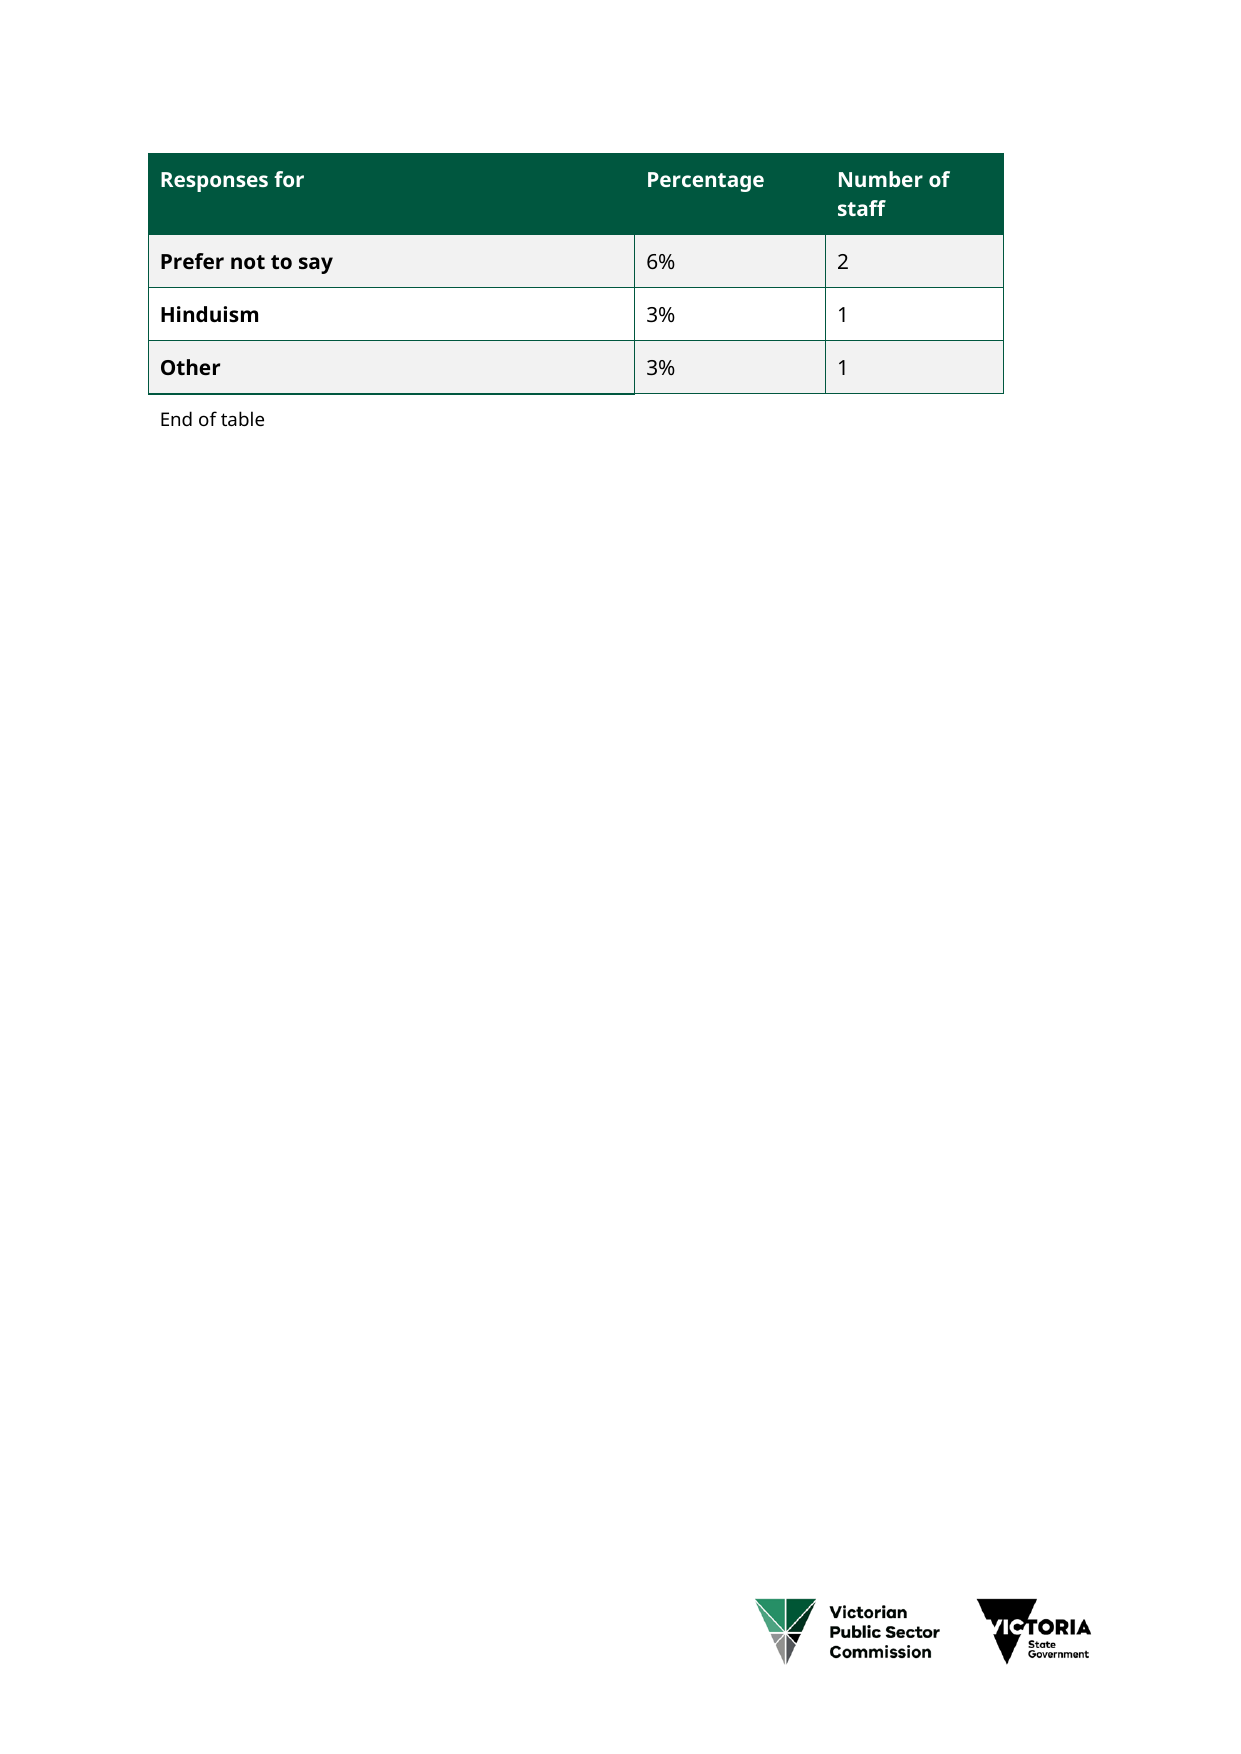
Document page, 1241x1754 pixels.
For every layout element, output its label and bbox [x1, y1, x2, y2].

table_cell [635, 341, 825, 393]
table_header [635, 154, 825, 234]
picture [754, 1598, 1093, 1666]
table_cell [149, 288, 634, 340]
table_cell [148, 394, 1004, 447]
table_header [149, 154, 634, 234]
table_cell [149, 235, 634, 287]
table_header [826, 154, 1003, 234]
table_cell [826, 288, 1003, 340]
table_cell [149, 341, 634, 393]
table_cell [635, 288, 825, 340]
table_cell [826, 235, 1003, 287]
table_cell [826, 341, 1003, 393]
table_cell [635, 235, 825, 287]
